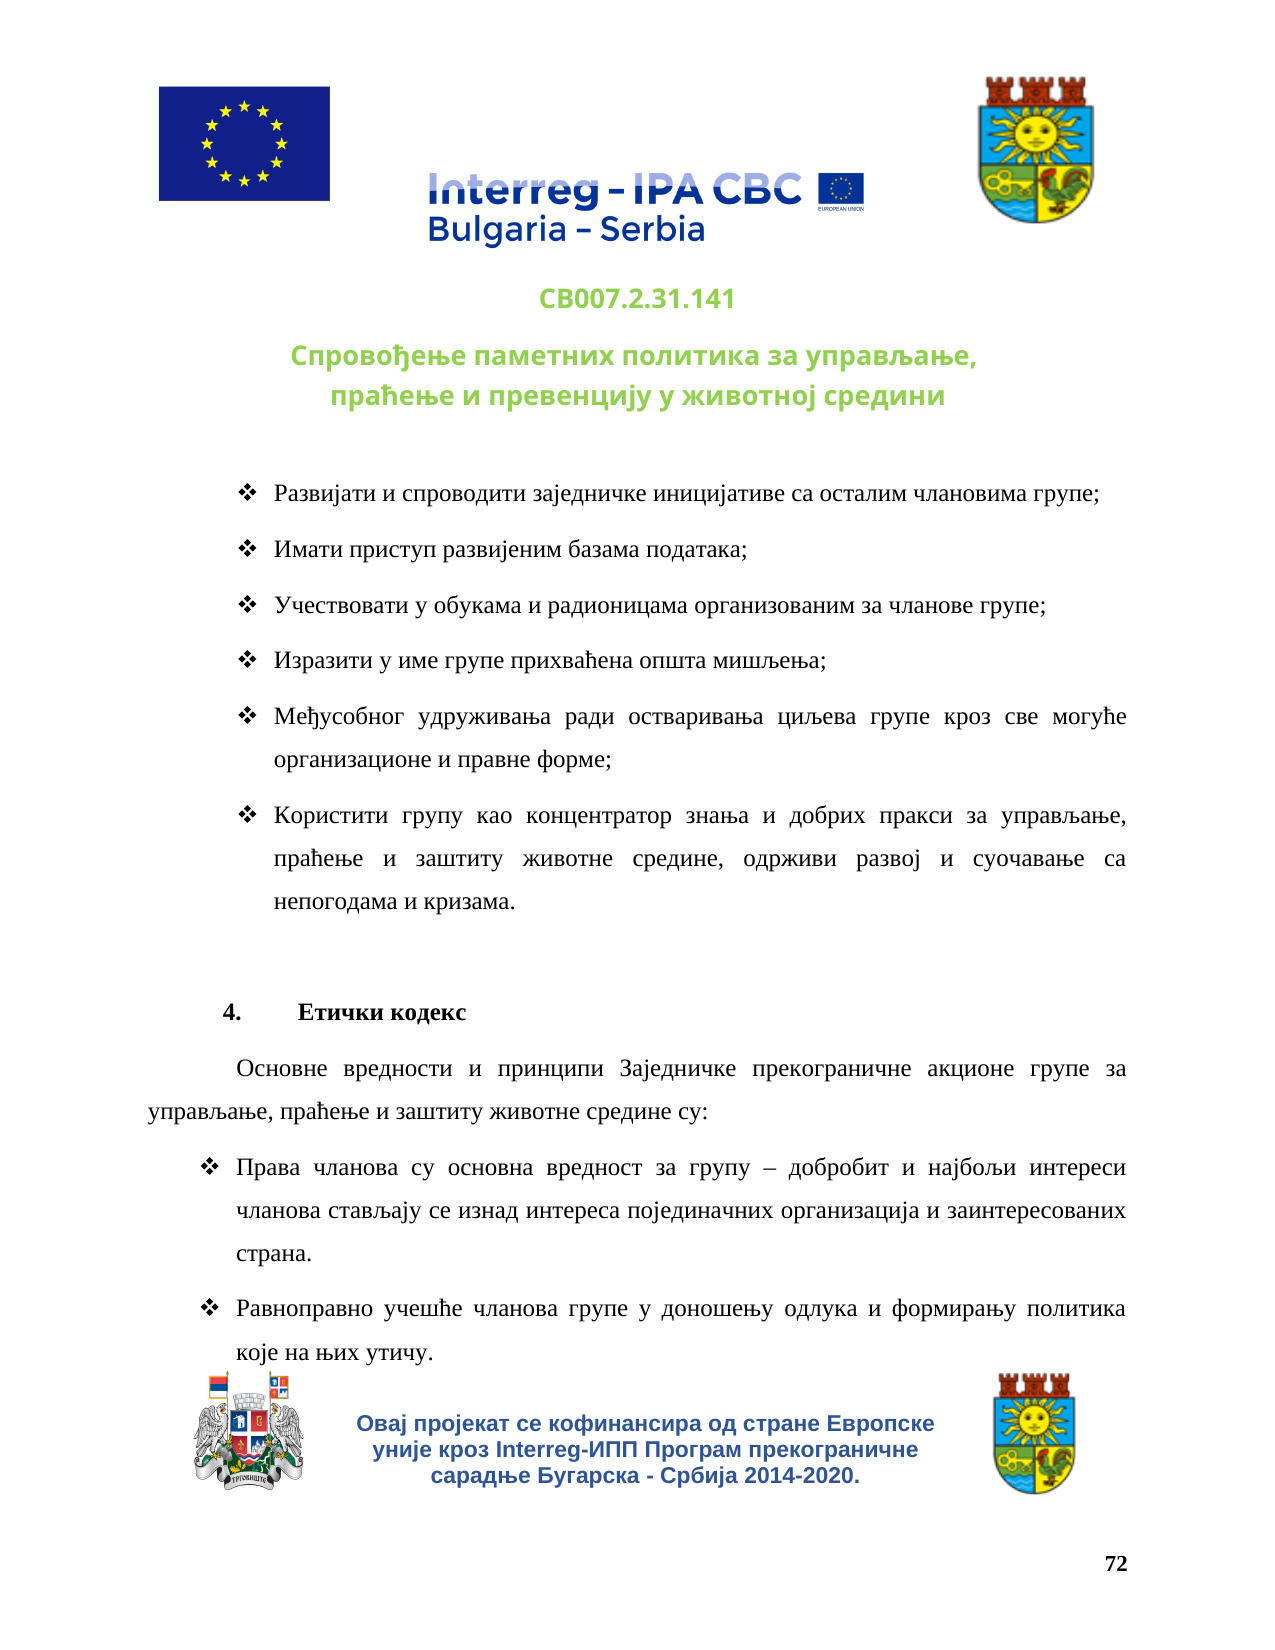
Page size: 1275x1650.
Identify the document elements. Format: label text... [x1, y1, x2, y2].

picture [988, 1371, 1080, 1498]
list Имати приступ развијеним базама података; [236, 534, 1127, 563]
list Развијати и спроводити заједничке иницијативе са осталим члановима групе; [236, 478, 1127, 507]
list Равноправно учешће чланова групе у доношењу одлука и формирању политика које на њих утичу. [198, 1293, 1127, 1365]
picture [155, 83, 333, 204]
text Основне вредности и принципи Заједничке прекограничне акционе групе за управљање, праћење и заштиту животне средине су: [148, 1053, 1127, 1125]
picture [971, 73, 1102, 228]
list Учествовати у обукама и радионицама организованим за чланове групе; [236, 590, 1127, 618]
text 4. Етички кодекс [185, 997, 1127, 1026]
list Користити групу као концентратор знања и добрих пракси за управљање, праћење и заштиту животне средине, одрживи развој и суочавање са непогодама и кризама. [236, 800, 1127, 915]
list Међусобног удруживања ради остваривања циљева групе кроз све могуће организационе и правне форме; [236, 701, 1127, 773]
list Права чланова су основна вредност за групу – добробит и најбољи интереси чланова стављају се изнад интереса појединачних организација и заинтересованих страна. [198, 1152, 1127, 1267]
picture [407, 151, 886, 264]
picture [193, 1371, 304, 1490]
list Изразити у име групе прихваћена општа мишљења; [236, 645, 1127, 674]
